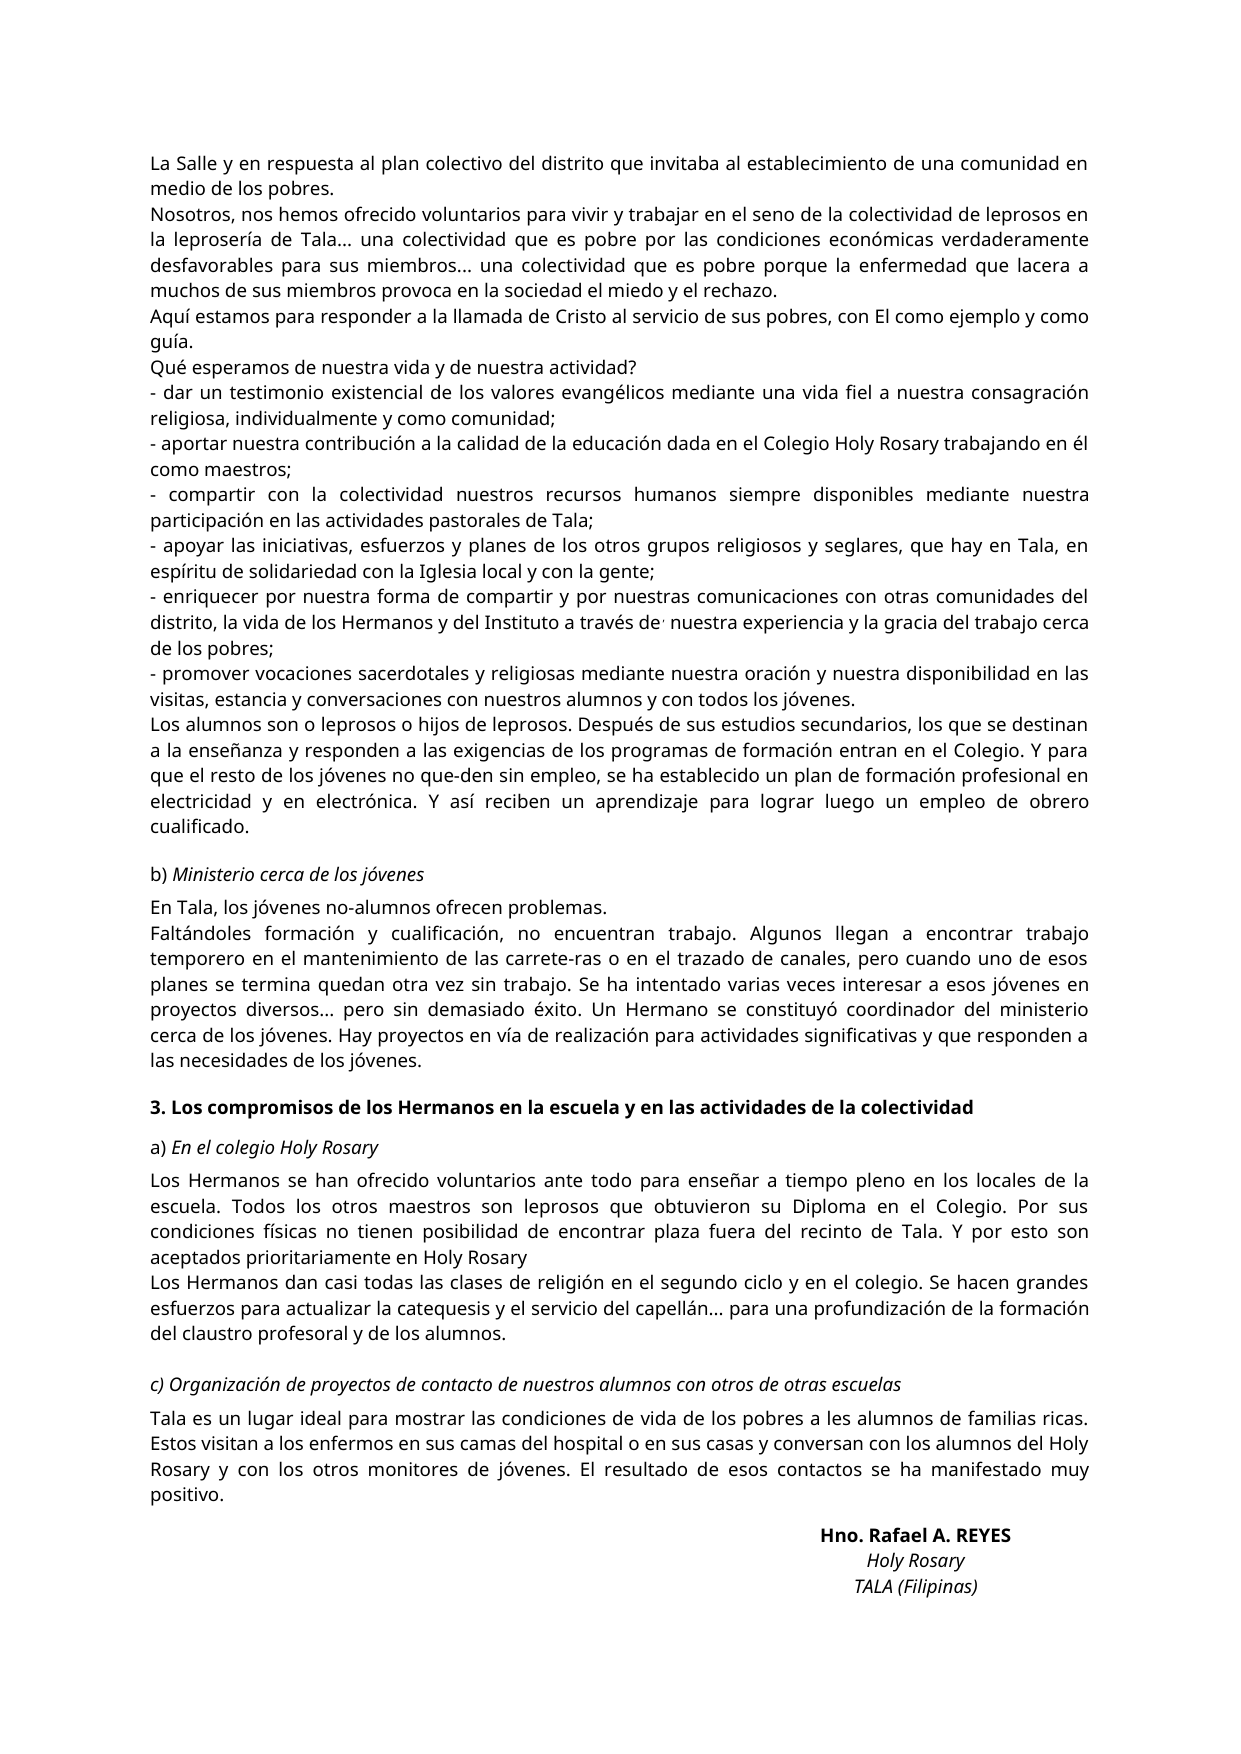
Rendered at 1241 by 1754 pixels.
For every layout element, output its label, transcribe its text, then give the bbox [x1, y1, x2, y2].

text - compartir con la colectividad nuestros recursos humanos siempre disponibles mediante nuestra participación en las actividades pastorales de Tala; [150, 482, 1090, 533]
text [150, 150, 1090, 201]
text - apoyar las iniciativas, esfuerzos y planes de los otros grupos religiosos y seglares, que hay en Tala, en espíritu de solidariedad con la Iglesia local y con la gente; [150, 533, 1090, 584]
text Faltándoles formación y cualificación, no encuentran trabajo. Algunos llegan a encontrar trabajo temporero en el mantenimiento de las carrete-ras o en el trazado de canales, pero cuando uno de esos planes se termina quedan otra vez sin trabajo. Se ha intentado varias veces interesar a esos jóvenes en proyectos diversos... pero sin demasiado éxito. Un Hermano se constituyó coordinador del ministerio cerca de los jóvenes. Hay proyectos en vía de realización para actividades significativas y que responden a las necesidades de los jóvenes. [150, 920, 1090, 1073]
text Los Hermanos se han ofrecido voluntarios ante todo para enseñar a tiempo pleno en los locales de la escuela. Todos los otros maestros son leprosos que obtuvieron su Diploma en el Colegio. Por sus condiciones físicas no tienen posibilidad de encontrar plaza fuera del recinto de Tala. Y por esto son aceptados prioritariamente en Holy Rosary [150, 1168, 1090, 1270]
text a) En el colegio Holy Rosary [150, 1134, 1090, 1160]
text TALA (Filipinas) [741, 1573, 1090, 1598]
text Los Hermanos dan casi todas las clases de religión en el segundo ciclo y en el colegio. Se hacen grandes esfuerzos para actualizar la catequesis y el servicio del capellán... para una profundización de la formación del claustro profesoral y de los alumnos. [150, 1270, 1090, 1346]
text Aquí estamos para responder a la llamada de Cristo al servicio de sus pobres, con El como ejemplo y como guía. [150, 303, 1090, 354]
text Tala es un lugar ideal para mostrar las condiciones de vida de los pobres a les alumnos de familias ricas. Estos visitan a los enfermos en sus camas del hospital o en sus casas y conversan con los alumnos del Holy Rosary y con los otros monitores de jóvenes. El resultado de esos contactos se ha manifestado muy positivo. [150, 1405, 1090, 1507]
text Holy Rosary [741, 1547, 1090, 1573]
text Los alumnos son o leprosos o hijos de leprosos. Después de sus estudios secundarios, los que se destinan a la enseñanza y responden a las exigencias de los programas de formación entran en el Colegio. Y para que el resto de los jóvenes no que-den sin empleo, se ha establecido un plan de formación profesional en electricidad y en electrónica. Y así reciben un aprendizaje para lograr luego un empleo de obrero cualificado. [150, 711, 1090, 839]
text - dar un testimonio existencial de los valores evangélicos mediante una vida fiel a nuestra consagración religiosa, individualmente y como comunidad; [150, 380, 1090, 431]
text - promover vocaciones sacerdotales y religiosas mediante nuestra oración y nuestra disponibilidad en las visitas, estancia y conversaciones con nuestros alumnos y con todos los jóvenes. [150, 660, 1090, 711]
text c) Organización de proyectos de contacto de nuestros alumnos con otros de otras escuelas [150, 1372, 1090, 1397]
text b) Ministerio cerca de los jóvenes [150, 862, 1090, 887]
text - aportar nuestra contribución a la calidad de la educación dada en el Colegio Holy Rosary trabajando en él como maestros; [150, 431, 1090, 482]
text En Tala, los jóvenes no-alumnos ofrecen problemas. [150, 894, 1090, 920]
text 3. Los compromisos de los Hermanos en la escuela y en las actividades de la colectividad [150, 1094, 1090, 1119]
text Qué esperamos de nuestra vida y de nuestra actividad? [150, 354, 1090, 380]
text - enriquecer por nuestra forma de compartir y por nuestras comunicaciones con otras comunidades del distrito, la vida de los Hermanos y del Instituto a través de, nuestra experiencia y la gracia del trabajo cerca de los pobres; [150, 584, 1090, 660]
text Nosotros, nos hemos ofrecido voluntarios para vivir y trabajar en el seno de la colectividad de leprosos en la leprosería de Tala... una colectividad que es pobre por las condiciones económicas verdaderamente desfavorables para sus miembros... una colectividad que es pobre porque la enfermedad que lacera a muchos de sus miembros provoca en la sociedad el miedo y el rechazo. [150, 201, 1090, 303]
text Hno. Rafael A. REYES [741, 1522, 1090, 1547]
